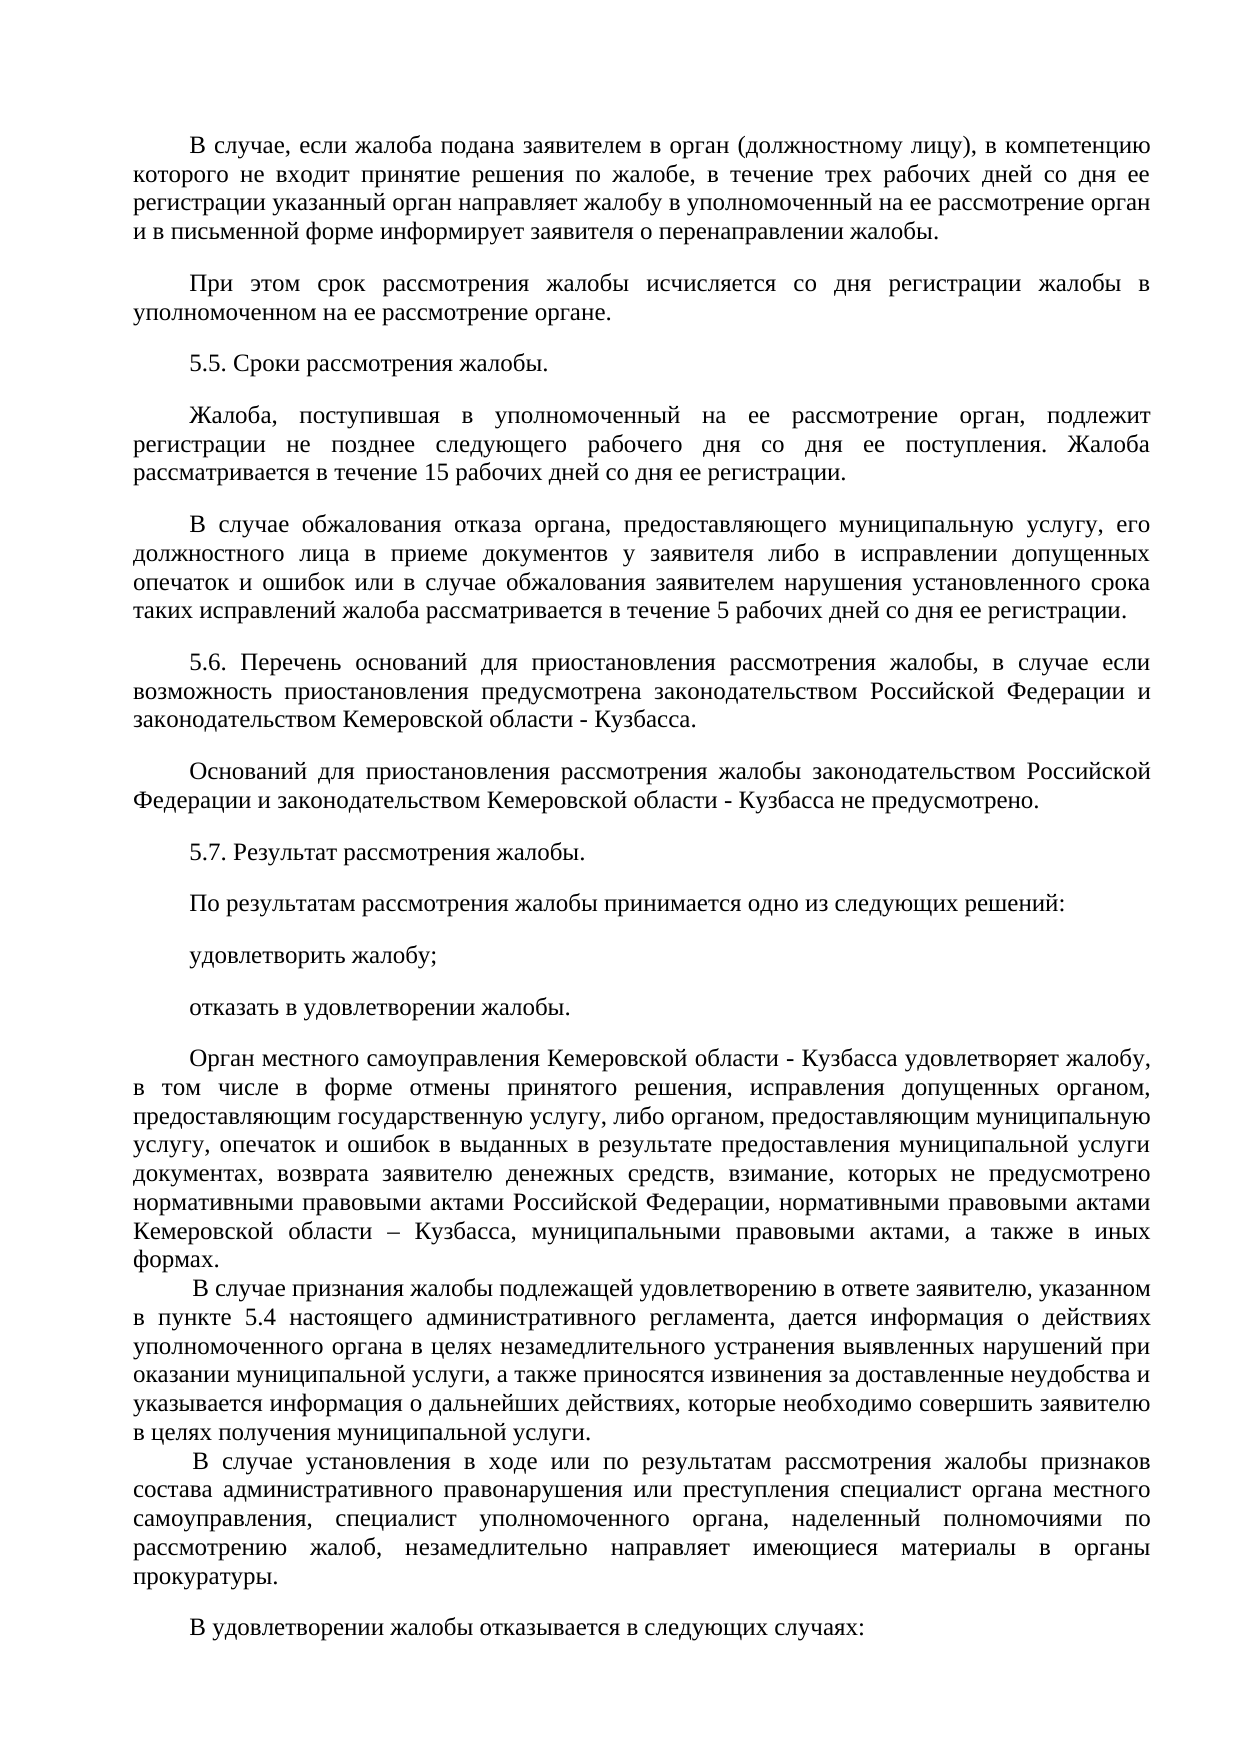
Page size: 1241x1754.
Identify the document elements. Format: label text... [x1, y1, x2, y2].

text Орган местного самоуправления Кемеровской области - Кузбасса удовлетворяет жалобу, в том числе в форме отмены принятого решения, исправления допущенных органом, предоставляющим государственную услугу, либо органом, предоставляющим муниципальную услугу, опечаток и ошибок в выданных в результате предоставления муниципальной услуги документах, возврата заявителю денежных средств, взимание, которых не предусмотрено нормативными правовыми актами Российской Федерации, нормативными правовыми актами Кемеровской области – Кузбасса, муниципальными правовыми актами, а также в иных формах. [133, 1043, 1152, 1273]
text отказать в удовлетворении жалобы. [133, 992, 1152, 1020]
text удовлетворить жалобу; [133, 940, 1152, 969]
text По результатам рассмотрения жалобы принимается одно из следующих решений: [133, 888, 1152, 917]
text В удовлетворении жалобы отказывается в следующих случаях: [133, 1612, 1152, 1641]
text 5.5. Сроки рассмотрения жалобы. [133, 348, 1152, 377]
text В случае признания жалобы подлежащей удовлетворению в ответе заявителю, указанном в пункте 5.4 настоящего административного регламента, дается информация о действиях уполномоченного органа в целях незамедлительного устранения выявленных нарушений при оказании муниципальной услуги, а также приносятся извинения за доставленные неудобства и указывается информация о дальнейших действиях, которые необходимо совершить заявителю в целях получения муниципальной услуги. [133, 1273, 1152, 1446]
text В случае обжалования отказа органа, предоставляющего муниципальную услугу, его должностного лица в приеме документов у заявителя либо в исправлении допущенных опечаток и ошибок или в случае обжалования заявителем нарушения установленного срока таких исправлений жалоба рассматривается в течение 5 рабочих дней со дня ее регистрации. [133, 509, 1152, 624]
text При этом срок рассмотрения жалобы исчисляется со дня регистрации жалобы в уполномоченном на ее рассмотрение органе. [133, 268, 1152, 325]
text В случае, если жалоба подана заявителем в орган (должностному лицу), в компетенцию которого не входит принятие решения по жалобе, в течение трех рабочих дней со дня ее регистрации указанный орган направляет жалобу в уполномоченный на ее рассмотрение орган и в письменной форме информирует заявителя о перенаправлении жалобы. [133, 130, 1152, 245]
text В случае установления в ходе или по результатам рассмотрения жалобы признаков состава административного правонарушения или преступления специалист органа местного самоуправления, специалист уполномоченного органа, наделенный полномочиями по рассмотрению жалоб, незамедлительно направляет имеющиеся материалы в органы прокуратуры. [133, 1446, 1152, 1589]
text 5.6. Перечень оснований для приостановления рассмотрения жалобы, в случае если возможность приостановления предусмотрена законодательством Российской Федерации и законодательством Кемеровской области - Кузбасса. [133, 647, 1152, 733]
text 5.7. Результат рассмотрения жалобы. [133, 837, 1152, 865]
text Оснований для приостановления рассмотрения жалобы законодательством Российской Федерации и законодательством Кемеровской области - Кузбасса не предусмотрено. [133, 756, 1152, 814]
text Жалоба, поступившая в уполномоченный на ее рассмотрение орган, подлежит регистрации не позднее следующего рабочего дня со дня ее поступления. Жалоба рассматривается в течение 15 рабочих дней со дня ее регистрации. [133, 400, 1152, 486]
